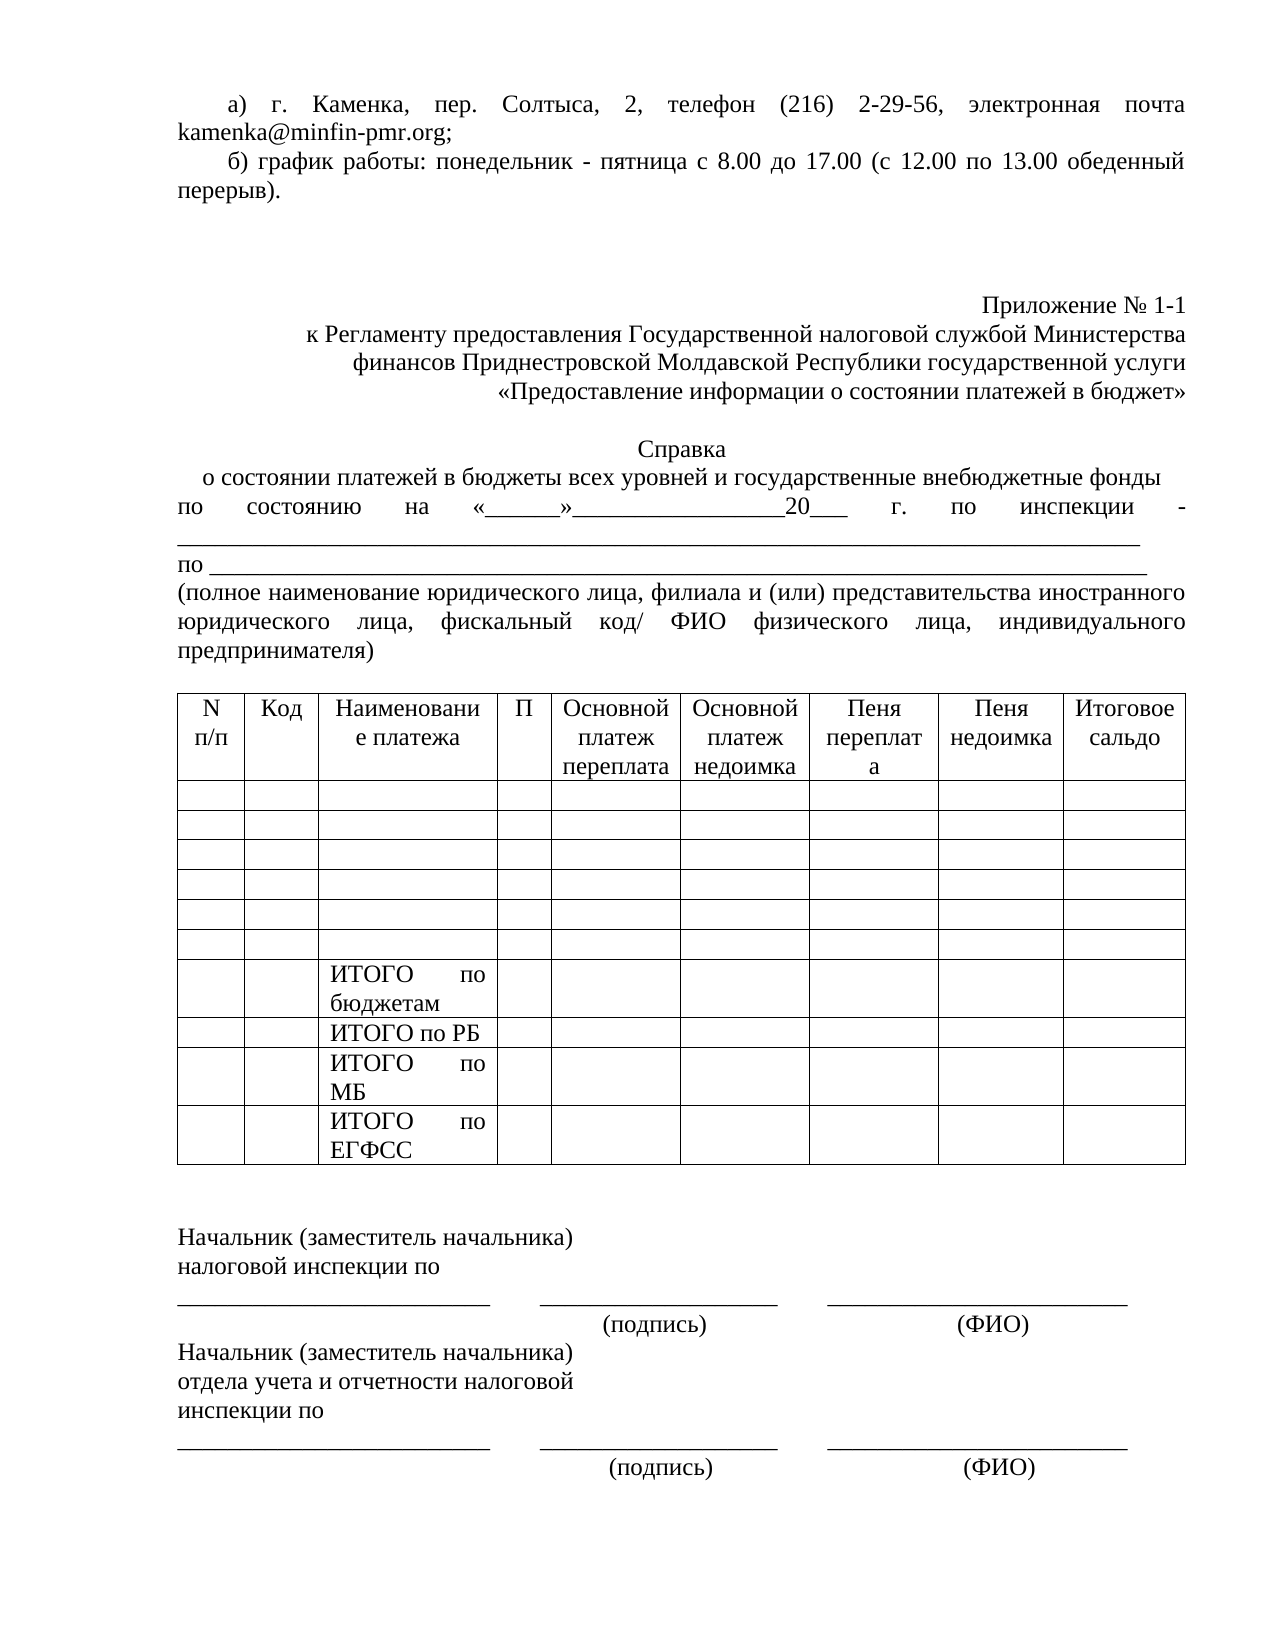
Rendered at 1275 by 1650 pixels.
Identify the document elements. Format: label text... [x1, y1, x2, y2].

table_cell [810, 811, 938, 839]
table_cell [939, 1048, 1063, 1105]
table_cell [498, 1106, 551, 1164]
table_cell [245, 811, 318, 839]
text «Предоставление информации о состоянии платежей в бюджет» [177, 376, 1186, 405]
table_cell [1064, 840, 1185, 869]
table_cell [245, 930, 318, 958]
table_cell [1064, 1106, 1185, 1164]
table_cell [810, 1018, 938, 1047]
table_cell [681, 930, 809, 958]
table_cell [245, 1106, 318, 1164]
table_cell [498, 1048, 551, 1105]
table_cell [245, 870, 318, 899]
table_cell [810, 1048, 938, 1105]
table_cell [939, 1106, 1063, 1164]
text о состоянии платежей в бюджеты всех уровней и государственные внебюджетные фонды [177, 462, 1186, 491]
table_cell [552, 811, 680, 839]
table_cell [319, 870, 497, 899]
text Начальник (заместитель начальника) [177, 1222, 1186, 1251]
table_cell [245, 1048, 318, 1105]
table_cell [552, 870, 680, 899]
table_cell [681, 1018, 809, 1047]
table_cell [939, 900, 1063, 929]
table_cell [939, 960, 1063, 1017]
table_header Основной платеж переплата [552, 694, 680, 780]
table_cell [178, 870, 244, 899]
table_cell [552, 781, 680, 809]
table_cell [178, 960, 244, 1017]
table_header N п/п [178, 694, 244, 780]
table_cell [939, 870, 1063, 899]
table_cell [939, 1018, 1063, 1047]
table_header П [498, 694, 551, 780]
table_cell [552, 840, 680, 869]
text налоговой инспекции по [177, 1251, 1186, 1280]
text Приложение № 1-1 [177, 290, 1186, 319]
text отдела учета и отчетности налоговой [177, 1366, 1186, 1395]
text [177, 146, 1186, 204]
table_cell [810, 1106, 938, 1164]
text (полное наименование юридического лица, филиала и (или) представительства иностранного юридического лица, фискальный код/ ФИО физического лица, индивидуального предпринимателя) [177, 577, 1186, 664]
table_cell ИТОГО по РБ [319, 1018, 497, 1047]
text а) г. Каменка, пер. Солтыса, 2, телефон (216) 2-29-56, электронная почта kamenka@minfin-pmr.org; [177, 89, 1186, 146]
table_cell [552, 930, 680, 958]
table_cell [319, 930, 497, 958]
table_cell [939, 840, 1063, 869]
text к Регламенту предоставления Государственной налоговой службой Министерства финансов Приднестровской Молдавской Республики государственной услуги [177, 319, 1186, 376]
table_cell [681, 1048, 809, 1105]
table_cell [552, 1106, 680, 1164]
table_cell [178, 1048, 244, 1105]
text Справка [177, 434, 1186, 462]
table_cell ИТОГО по ЕГФСС [319, 1106, 497, 1164]
table_cell [178, 900, 244, 929]
table_cell [319, 781, 497, 809]
table_cell [810, 781, 938, 809]
table_cell [552, 960, 680, 1017]
table_cell [681, 840, 809, 869]
table_cell [319, 840, 497, 869]
text инспекции по [177, 1395, 1186, 1424]
table_cell [498, 840, 551, 869]
table_cell [681, 781, 809, 809]
table_cell [1064, 870, 1185, 899]
table_header Наименование платежа [319, 694, 497, 780]
table_cell ИТОГО по бюджетам [319, 960, 497, 1017]
table_cell [245, 960, 318, 1017]
table_cell [245, 840, 318, 869]
table_cell ИТОГО по МБ [319, 1048, 497, 1105]
table_cell [810, 840, 938, 869]
table_cell [1064, 781, 1185, 809]
text (подпись) (ФИО) [177, 1452, 1186, 1481]
table_cell [810, 870, 938, 899]
table_cell [681, 1106, 809, 1164]
table_header Пеня недоимка [939, 694, 1063, 780]
table_cell [178, 930, 244, 958]
text по состоянию на «______»_________________20___ г. по инспекции - _____________________________________________________________________________ [177, 491, 1186, 549]
table_cell [681, 960, 809, 1017]
text (подпись) (ФИО) [177, 1309, 1186, 1337]
table_header Итоговое сальдо [1064, 694, 1185, 780]
table_cell [681, 811, 809, 839]
text _________________________ ___________________ ________________________ [177, 1424, 1186, 1452]
table_cell [1064, 1048, 1185, 1105]
table_cell [498, 870, 551, 899]
table_cell [498, 781, 551, 809]
table_cell [245, 781, 318, 809]
table_cell [245, 1018, 318, 1047]
table_cell [178, 840, 244, 869]
table_cell [245, 900, 318, 929]
table_header Код [245, 694, 318, 780]
table_cell [939, 811, 1063, 839]
table_header Основной платеж недоимка [681, 694, 809, 780]
table_cell [178, 1018, 244, 1047]
table_cell [552, 1018, 680, 1047]
table_cell [810, 960, 938, 1017]
table_cell [1064, 960, 1185, 1017]
table_cell [810, 900, 938, 929]
table_cell [178, 1106, 244, 1164]
text Начальник (заместитель начальника) [177, 1337, 1186, 1366]
table_cell [1064, 930, 1185, 958]
text _________________________ ___________________ ________________________ [177, 1280, 1186, 1309]
table_cell [498, 960, 551, 1017]
table_cell [1064, 900, 1185, 929]
table_cell [552, 900, 680, 929]
table_cell [319, 811, 497, 839]
table_cell [498, 900, 551, 929]
table_cell [1064, 1018, 1185, 1047]
table_cell [178, 811, 244, 839]
table_header Пеня переплата [810, 694, 938, 780]
table_cell [1064, 811, 1185, 839]
table_cell [498, 1018, 551, 1047]
table_cell [939, 781, 1063, 809]
table_cell [498, 930, 551, 958]
text по ___________________________________________________________________________ [177, 549, 1186, 577]
table_cell [939, 930, 1063, 958]
table_cell [178, 781, 244, 809]
table_cell [681, 870, 809, 899]
table_cell [810, 930, 938, 958]
table_cell [498, 811, 551, 839]
table_cell [319, 900, 497, 929]
table_cell [681, 900, 809, 929]
table_cell [552, 1048, 680, 1105]
